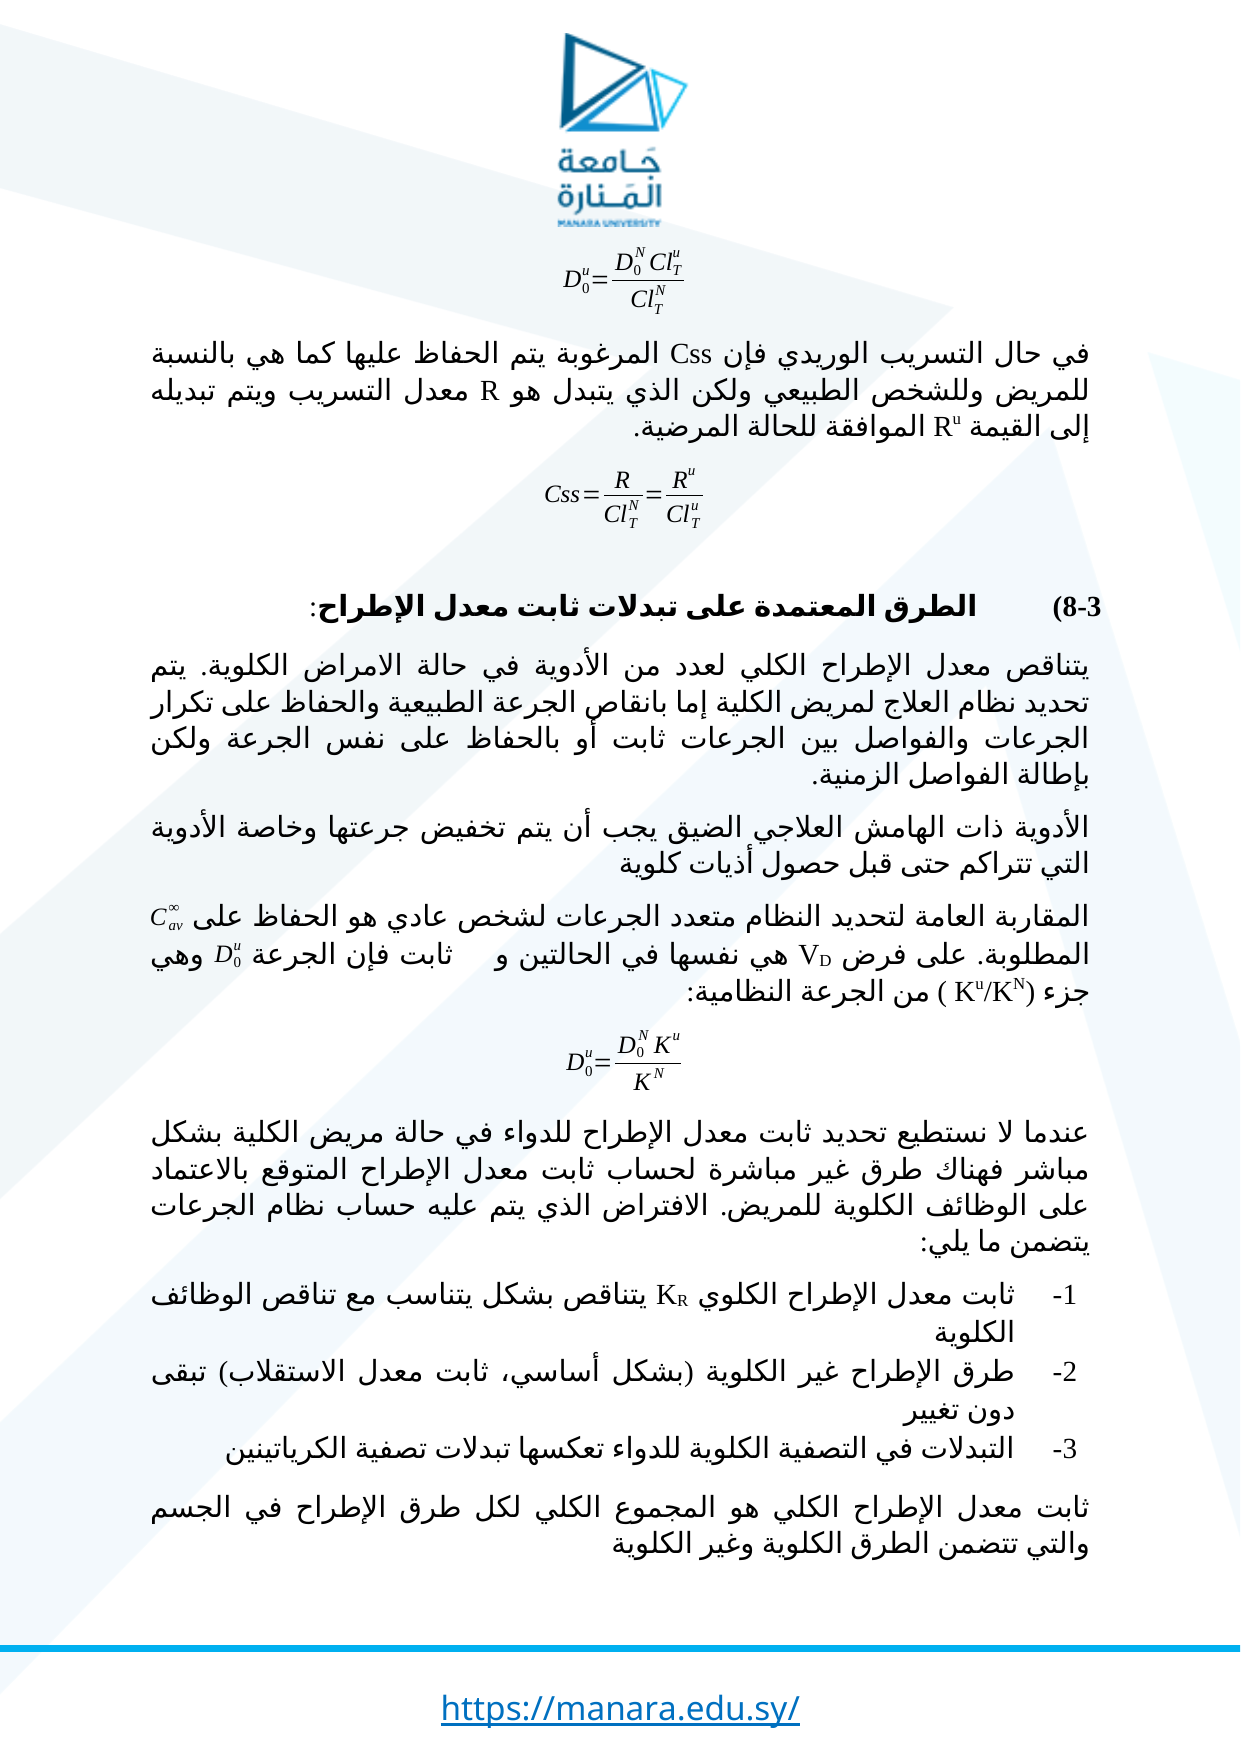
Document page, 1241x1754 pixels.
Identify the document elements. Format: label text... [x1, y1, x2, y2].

list التبدلات في التصفية الكلوية للدواء تعكسها تبدلات تصفية الكرياتينين [150, 1431, 1053, 1464]
list ثابت معدل الإطراح الكلوي KR يتناقص بشكل يتناسب مع تناقص الوظائف الكلوية [150, 1277, 1053, 1349]
list الطرق المعتمدة على تبدلات ثابت معدل الإطراح: [150, 589, 1053, 623]
text الأدوية ذات الهامش العلاجي الضيق يجب أن يتم تخفيض جرعتها وخاصة الأدوية التي تتراكم حتى قبل حصول أذيات كلوية [150, 810, 1090, 879]
list طرق الإطراح غير الكلوية (بشكل أساسي، ثابت معدل الاستقلاب) تبقى دون تغيير [150, 1354, 1053, 1426]
picture [0, 0, 1241, 1644]
text ثابت معدل الإطراح الكلي هو المجموع الكلي لكل طرق الإطراح في الجسم والتي تتضمن الطرق الكلوية وغير الكلوية [150, 1490, 1090, 1560]
text عندما لا نستطيع تحديد ثابت معدل الإطراح للدواء في حالة مريض الكلية بشكل مباشر فهناك طرق غير مباشرة لحساب ثابت معدل الإطراح المتوقع بالاعتماد على الوظائف الكلوية للمريض. الافتراض الذي يتم عليه حساب نظام الجرعات يتضمن ما يلي: [150, 1116, 1090, 1258]
text في حال التسريب الوريدي فإن Css المرغوبة يتم الحفاظ عليها كما هي بالنسبة للمريض وللشخص الطبيعي ولكن الذي يتبدل هو R معدل التسريب ويتم تبديله إلى القيمة Ru الموافقة للحالة المرضية. [150, 336, 1090, 442]
picture [0, 1653, 1241, 1754]
text المقاربة العامة لتحديد النظام متعدد الجرعات لشخص عادي هو الحفاظ على المطلوبة. على فرض VD هي نفسها في الحالتين و  ثابت فإن الجرعة وهي جزء (Ku/KN ) من الجرعة النظامية: [150, 899, 1090, 1007]
text يتناقص معدل الإطراح الكلي لعدد من الأدوية في حالة الامراض الكلوية. يتم تحديد نظام العلاج لمريض الكلية إما بانقاص الجرعة الطبيعية والحفاظ على تكرار الجرعات والفواصل بين الجرعات ثابت أو بالحفاظ على نفس الجرعة ولكن بإطالة الفواصل الزمنية. [150, 648, 1090, 791]
